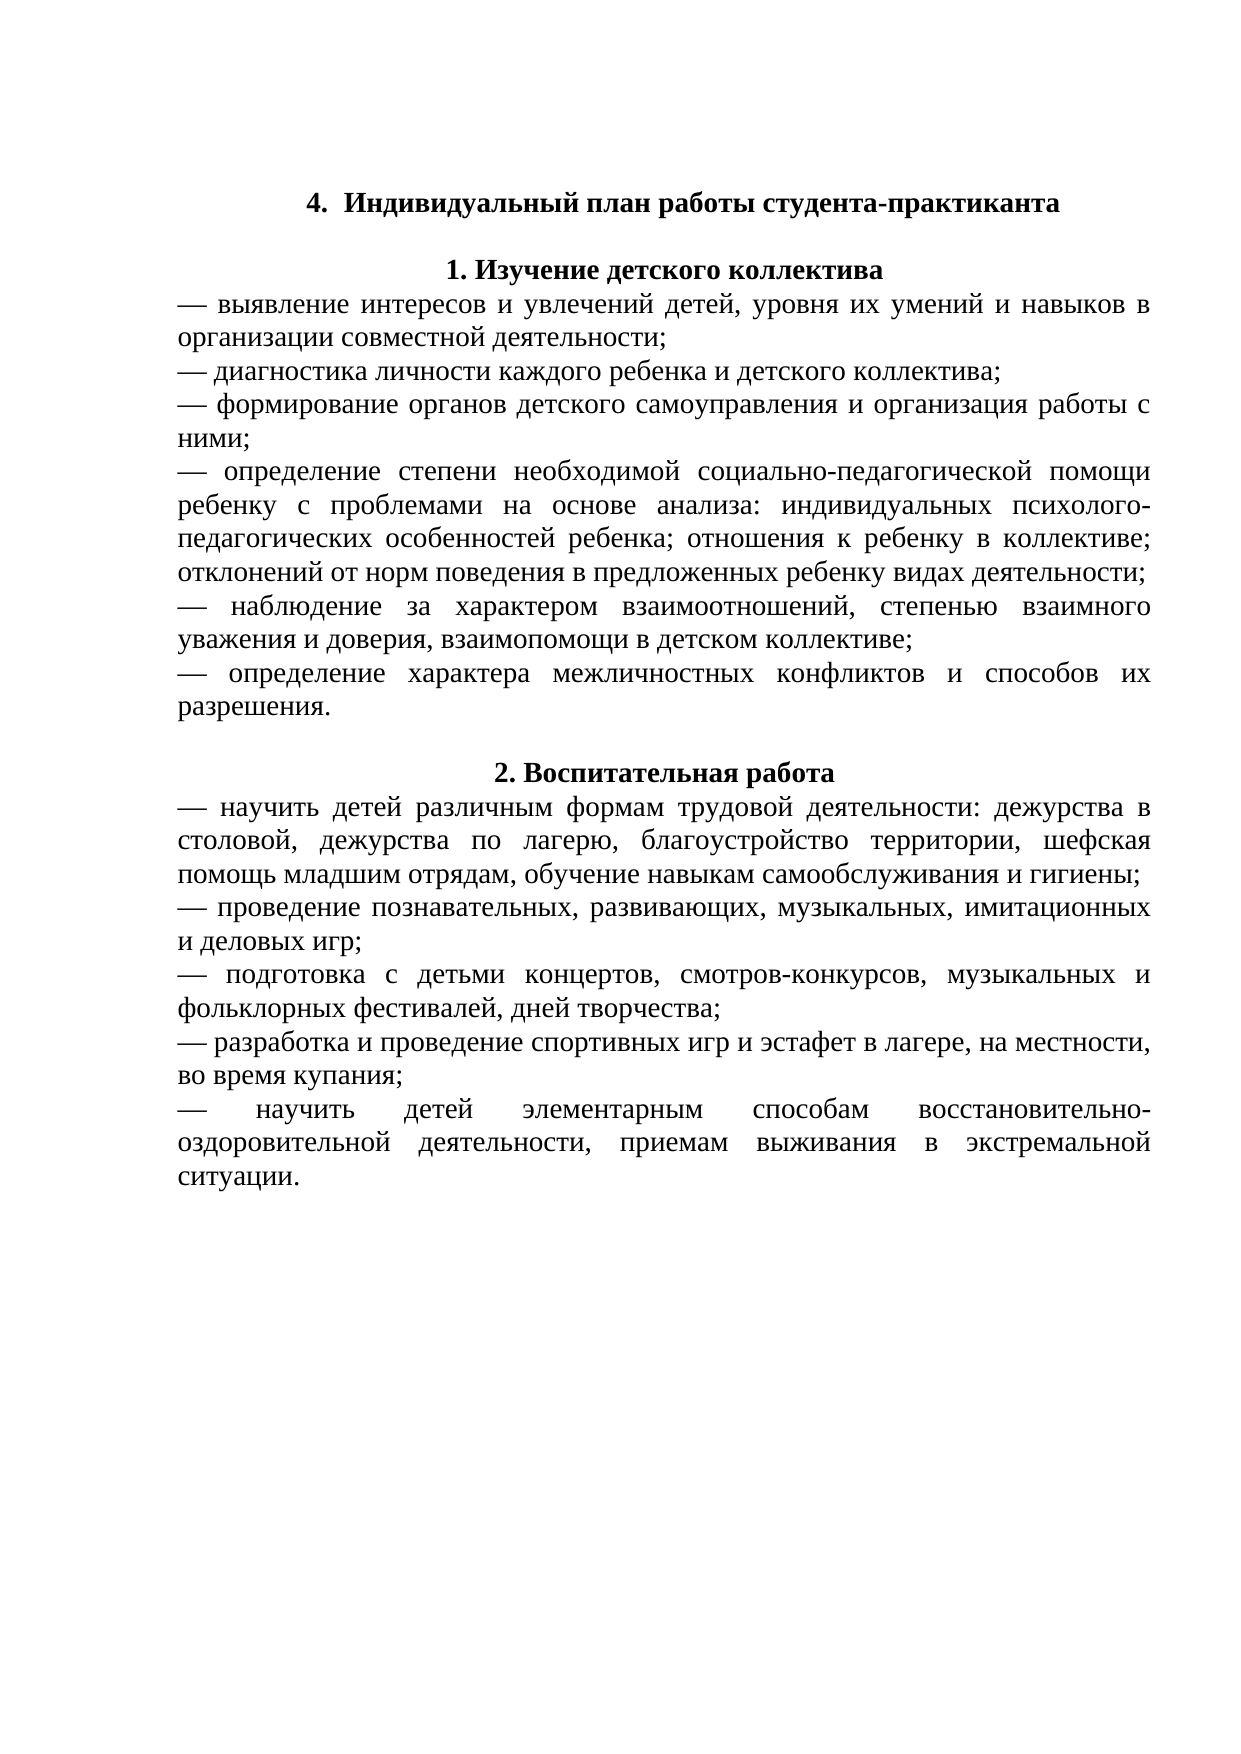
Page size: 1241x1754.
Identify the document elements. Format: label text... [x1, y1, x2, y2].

list — диагностика личности каждого ребенка и детского коллектива; [177, 353, 1152, 386]
list — проведение познавательных, развивающих, музыкальных, имитационных и деловых игр; [177, 889, 1152, 957]
list — научить детей различным формам трудовой деятельности: дежурства в столовой, дежурства по лагерю, благоустройство территории, шефская помощь младшим отрядам, обучение навыкам самообслуживания и гигиены; [177, 789, 1152, 889]
list — подготовка с детьми концертов, смотров-конкурсов, музыкальных и фольклорных фестивалей, дней творчества; [177, 957, 1152, 1024]
list — разработка и проведение спортивных игр и эстафет в лагере, на местности, во время купания; [177, 1024, 1152, 1091]
list — научить детей элементарным способам восстановительно-оздоровительной деятельности, приемам выживания в экстремальной ситуации. [177, 1091, 1152, 1191]
list 1. Изучение детского коллектива [177, 252, 1152, 286]
list Индивидуальный план работы студента-практиканта [215, 185, 1152, 219]
list — выявление интересов и увлечений детей, уровня их умений и навыков в организации совместной деятельности; [177, 286, 1152, 353]
list — определение характера межличностных конфликтов и способов их разрешения. [177, 655, 1152, 722]
list — формирование органов детского самоуправления и организация работы с ними; [177, 386, 1152, 453]
list 2. Воспитательная работа [177, 755, 1152, 789]
list — определение степени необходимой социально-педагогической помощи ребенку с проблемами на основе анализа: индивидуальных психолого-педагогических особенностей ребенка; отношения к ребенку в коллективе; отклонений от норм поведения в предложенных ребенку видах деятельности; [177, 453, 1152, 588]
list — наблюдение за характером взаимоотношений, степенью взаимного уважения и доверия, взаимопомощи в детском коллективе; [177, 588, 1152, 655]
